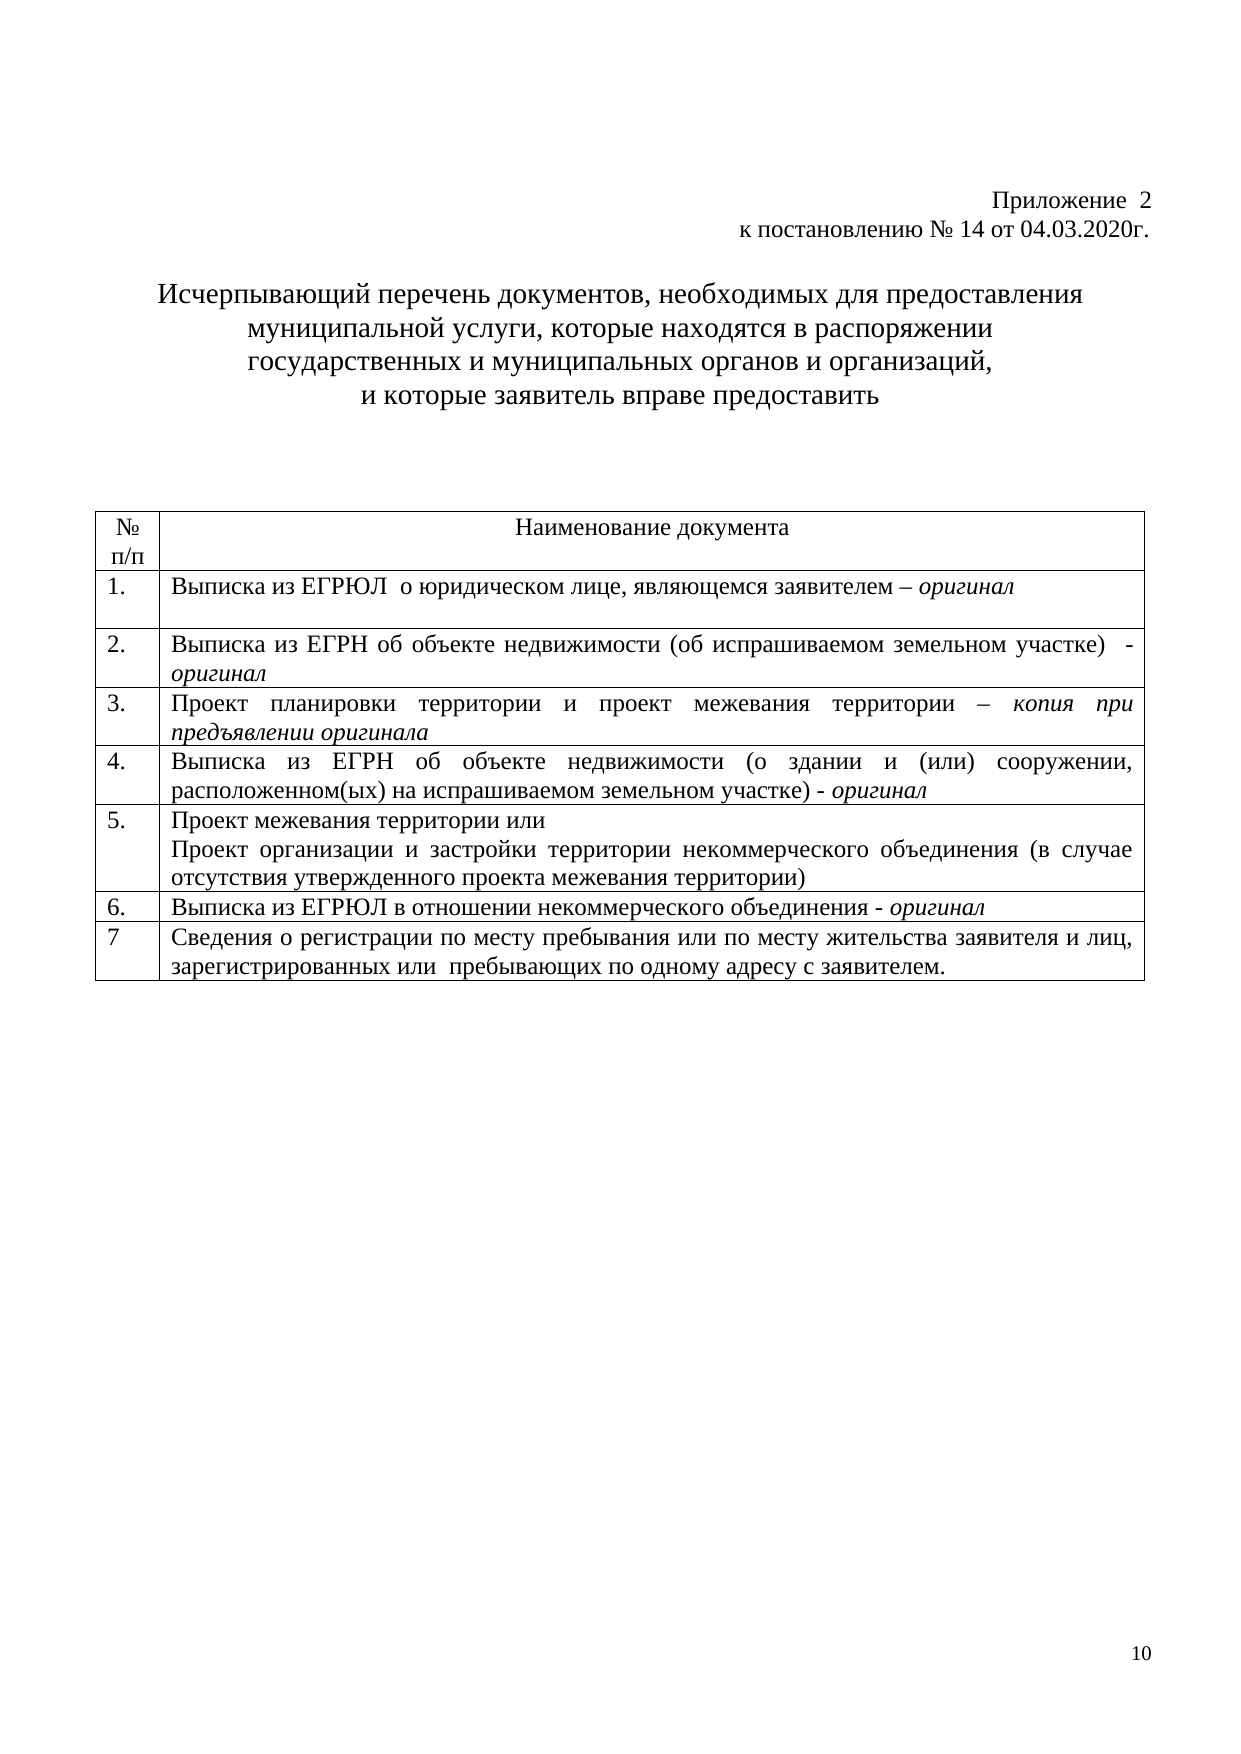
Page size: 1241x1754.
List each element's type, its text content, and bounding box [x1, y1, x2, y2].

text Приложение 2 [89, 185, 1152, 214]
table_cell 4. [96, 746, 159, 804]
table_cell Выписка из ЕГРЮЛ о юридическом лице, являющемся заявителем – оригинал [160, 571, 1144, 628]
text и которые заявитель вправе предоставить [89, 377, 1152, 411]
table_header Наименование документа [160, 512, 1144, 570]
table_cell Проект планировки территории и проект межевания территории – копия при предъявлении оригинала [160, 688, 1144, 745]
table_cell 3. [96, 688, 159, 745]
text к постановлению № 14 от 04.03.2020г. [606, 214, 1152, 243]
table_cell 5. [96, 805, 159, 891]
table_cell Проект межевания территории или Проект организации и застройки территории некоммерческого объединения (в случае отсутствия утвержденного проекта межевания территории) [160, 805, 1144, 891]
table_cell Сведения о регистрации по месту пребывания или по месту жительства заявителя и лиц, зарегистрированных или пребывающих по одному адресу с заявителем. [160, 922, 1144, 979]
table_cell 7 [96, 922, 159, 979]
table_cell 1. [96, 571, 159, 628]
table_cell Выписка из ЕГРН об объекте недвижимости (об испрашиваемом земельном участке) - оригинал [160, 629, 1144, 687]
table_cell 6. [96, 892, 159, 921]
table_cell 2. [96, 629, 159, 687]
table_cell Выписка из ЕГРЮЛ в отношении некоммерческого объединения - оригинал [160, 892, 1144, 921]
text государственных и муниципальных органов и организаций, [89, 343, 1152, 377]
table_cell Выписка из ЕГРН об объекте недвижимости (о здании и (или) сооружении, расположенном(ых) на испрашиваемом земельном участке) - оригинал [160, 746, 1144, 804]
text Исчерпывающий перечень документов, необходимых для предоставления муниципальной услуги, которые находятся в распоряжении [89, 276, 1152, 343]
table_header № п/п [96, 512, 159, 570]
